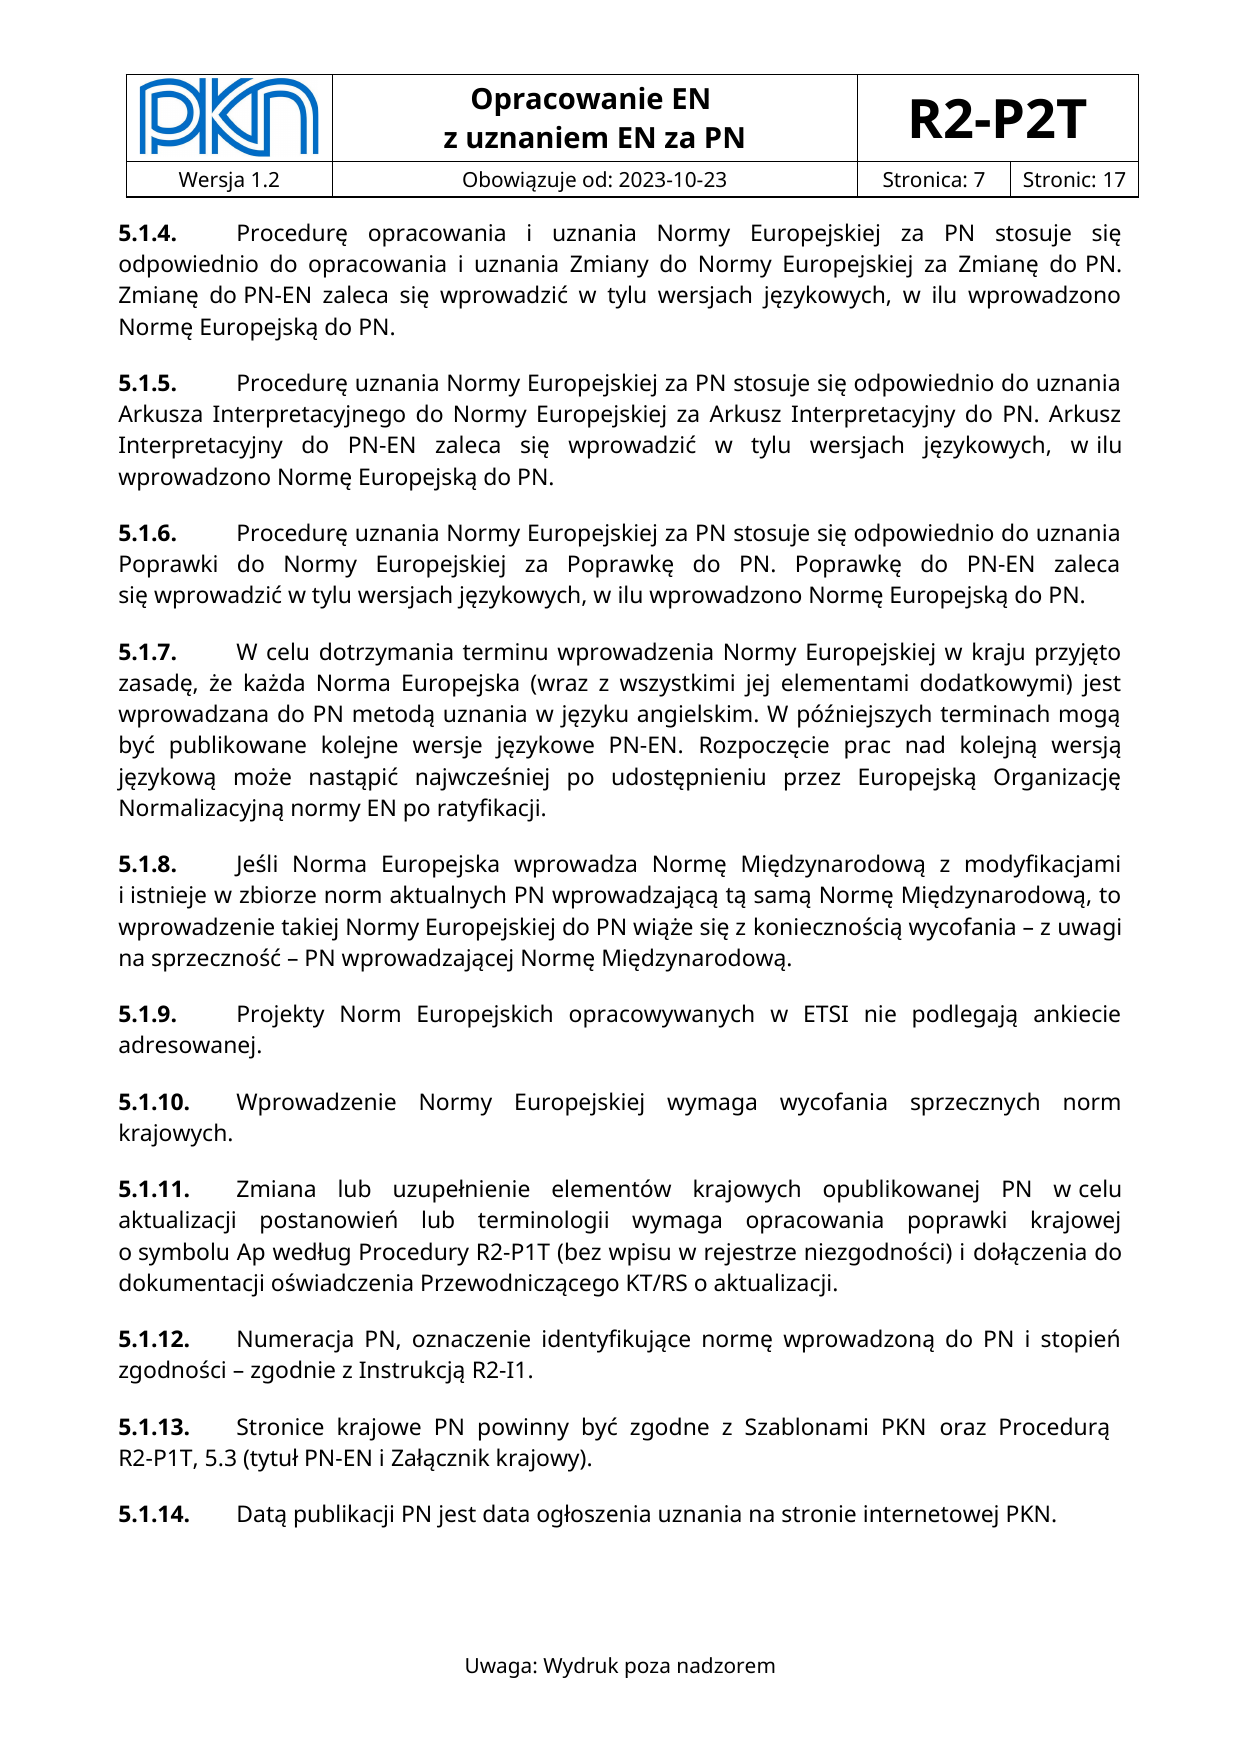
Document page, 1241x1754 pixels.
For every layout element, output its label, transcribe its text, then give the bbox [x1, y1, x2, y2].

list Numeracja PN, oznaczenie identyfikujące normę wprowadzoną do PN i stopień zgodności – zgodnie z Instrukcją R2-I1. [118, 1323, 1122, 1385]
list Procedurę uznania Normy Europejskiej za PN stosuje się odpowiednio do uznania Poprawki do Normy Europejskiej za Poprawkę do PN. Poprawkę do PN-EN zaleca się wprowadzić w tylu wersjach językowych, w ilu wprowadzono Normę Europejską do PN. [118, 517, 1122, 610]
list Procedurę uznania Normy Europejskiej za PN stosuje się odpowiednio do uznania Arkusza Interpretacyjnego do Normy Europejskiej za Arkusz Interpretacyjny do PN. Arkusz Interpretacyjny do PN-EN zaleca się wprowadzić w tylu wersjach językowych, w ilu wprowadzono Normę Europejską do PN. [118, 367, 1122, 492]
list Projekty Norm Europejskich opracowywanych w ETSI nie podlegają ankiecie adresowanej. [118, 998, 1122, 1060]
list Datą publikacji PN jest data ogłoszenia uznania na stronie internetowej PKN. [118, 1498, 1122, 1529]
list Procedurę opracowania i uznania Normy Europejskiej za PN stosuje się odpowiednio do opracowania i uznania Zmiany do Normy Europejskiej za Zmianę do PN. Zmianę do PN-EN zaleca się wprowadzić w tylu wersjach językowych, w ilu wprowadzono Normę Europejską do PN. [118, 217, 1122, 342]
list Jeśli Norma Europejska wprowadza Normę Międzynarodową z modyfikacjami i istnieje w zbiorze norm aktualnych PN wprowadzającą tą samą Normę Międzynarodową, to wprowadzenie takiej Normy Europejskiej do PN wiąże się z koniecznością wycofania – z uwagi na sprzeczność – PN wprowadzającej Normę Międzynarodową. [118, 848, 1122, 973]
picture [139, 78, 319, 157]
list W celu dotrzymania terminu wprowadzenia Normy Europejskiej w kraju przyjęto zasadę, że każda Norma Europejska (wraz z wszystkimi jej elementami dodatkowymi) jest wprowadzana do PN metodą uznania w języku angielskim. W późniejszych terminach mogą być publikowane kolejne wersje językowe PN-EN. Rozpoczęcie prac nad kolejną wersją językową może nastąpić najwcześniej po udostępnieniu przez Europejską Organizację Normalizacyjną normy EN po ratyfikacji. [118, 635, 1122, 823]
list Wprowadzenie Normy Europejskiej wymaga wycofania sprzecznych norm krajowych. [118, 1085, 1122, 1148]
list Stronice krajowe PN powinny być zgodne z Szablonami PKN oraz Procedurą R2-P1T, 5.3 (tytuł PN-EN i Załącznik krajowy). [118, 1410, 1122, 1473]
list Zmiana lub uzupełnienie elementów krajowych opublikowanej PN w celu aktualizacji postanowień lub terminologii wymaga opracowania poprawki krajowej o symbolu Ap według Procedury R2-P1T (bez wpisu w rejestrze niezgodności) i dołączenia do dokumentacji oświadczenia Przewodniczącego KT/RS o aktualizacji. [118, 1173, 1122, 1298]
